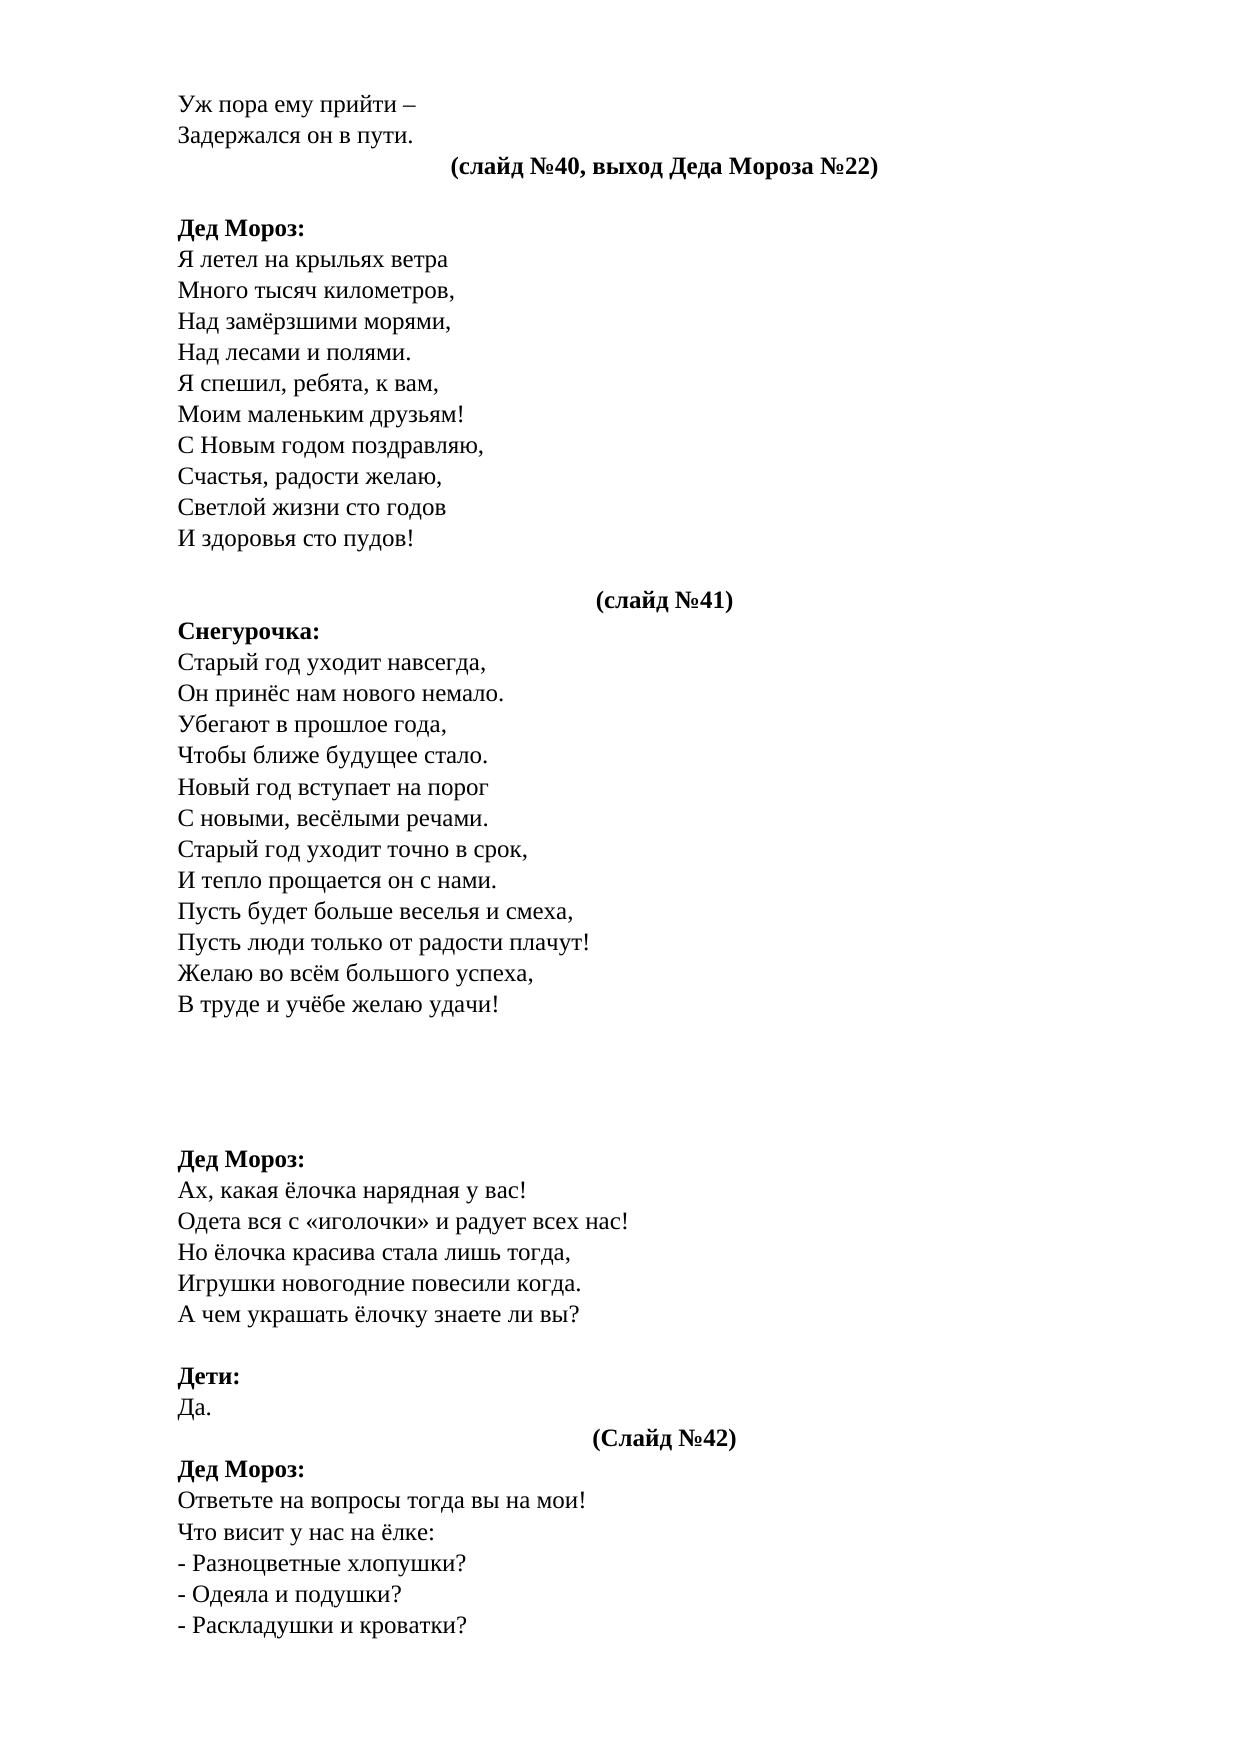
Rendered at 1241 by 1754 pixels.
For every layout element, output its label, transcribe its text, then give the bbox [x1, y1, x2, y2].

text В труде и учёбе желаю удачи! [177, 989, 1152, 1018]
text Светлой жизни сто годов [177, 492, 1152, 521]
text Убегают в прошлое года, [177, 709, 1152, 738]
text Ответьте на вопросы тогда вы на мои! [177, 1486, 1152, 1514]
text И здоровья сто пудов! [177, 523, 1152, 552]
text И тепло прощается он с нами. [177, 865, 1152, 893]
text Много тысяч километров, [177, 275, 1152, 304]
text Задержался он в пути. [177, 120, 1152, 148]
text Он принёс нам нового немало. [177, 678, 1152, 707]
text Я летел на крыльях ветра [177, 244, 1152, 273]
text Дети: [177, 1361, 1152, 1390]
text - Раскладушки и кроватки? [177, 1610, 1152, 1638]
text Моим маленьким друзьям! [177, 399, 1152, 428]
text Я спешил, ребята, к вам, [177, 368, 1152, 397]
text Ах, какая ёлочка нарядная у вас! [177, 1175, 1152, 1204]
text Да. [177, 1392, 1152, 1421]
text Но ёлочка красива стала лишь тогда, [177, 1237, 1152, 1266]
text Желаю во всём большого успеха, [177, 958, 1152, 987]
text - Одеяла и подушки? [177, 1579, 1152, 1607]
text А чем украшать ёлочку знаете ли вы? [177, 1299, 1152, 1328]
text Над замёрзшими морями, [177, 306, 1152, 335]
text Пусть люди только от радости плачут! [177, 927, 1152, 956]
text Игрушки новогодние повесили когда. [177, 1268, 1152, 1297]
text Чтобы ближе будущее стало. [177, 741, 1152, 769]
text Новый год вступает на порог [177, 772, 1152, 800]
text Дед Мороз: [177, 1454, 1152, 1483]
text С Новым годом поздравляю, [177, 430, 1152, 459]
text Дед Мороз: [177, 213, 1152, 242]
text (слайд №40, выход Деда Мороза №22) [177, 151, 1152, 179]
text Одета вся с «иголочки» и радует всех нас! [177, 1206, 1152, 1235]
text С новыми, весёлыми речами. [177, 803, 1152, 831]
text (слайд №41) [177, 585, 1152, 614]
text Пусть будет больше веселья и смеха, [177, 896, 1152, 924]
text (Слайд №42) [177, 1423, 1152, 1452]
text Уж пора ему прийти – [177, 89, 1152, 117]
text Что висит у нас на ёлке: [177, 1517, 1152, 1545]
text - Разноцветные хлопушки? [177, 1548, 1152, 1576]
text Старый год уходит навсегда, [177, 647, 1152, 676]
text Над лесами и полями. [177, 337, 1152, 366]
text Дед Мороз: [177, 1144, 1152, 1173]
text Счастья, радости желаю, [177, 461, 1152, 490]
text Старый год уходит точно в срок, [177, 834, 1152, 862]
text Снегурочка: [177, 616, 1152, 645]
